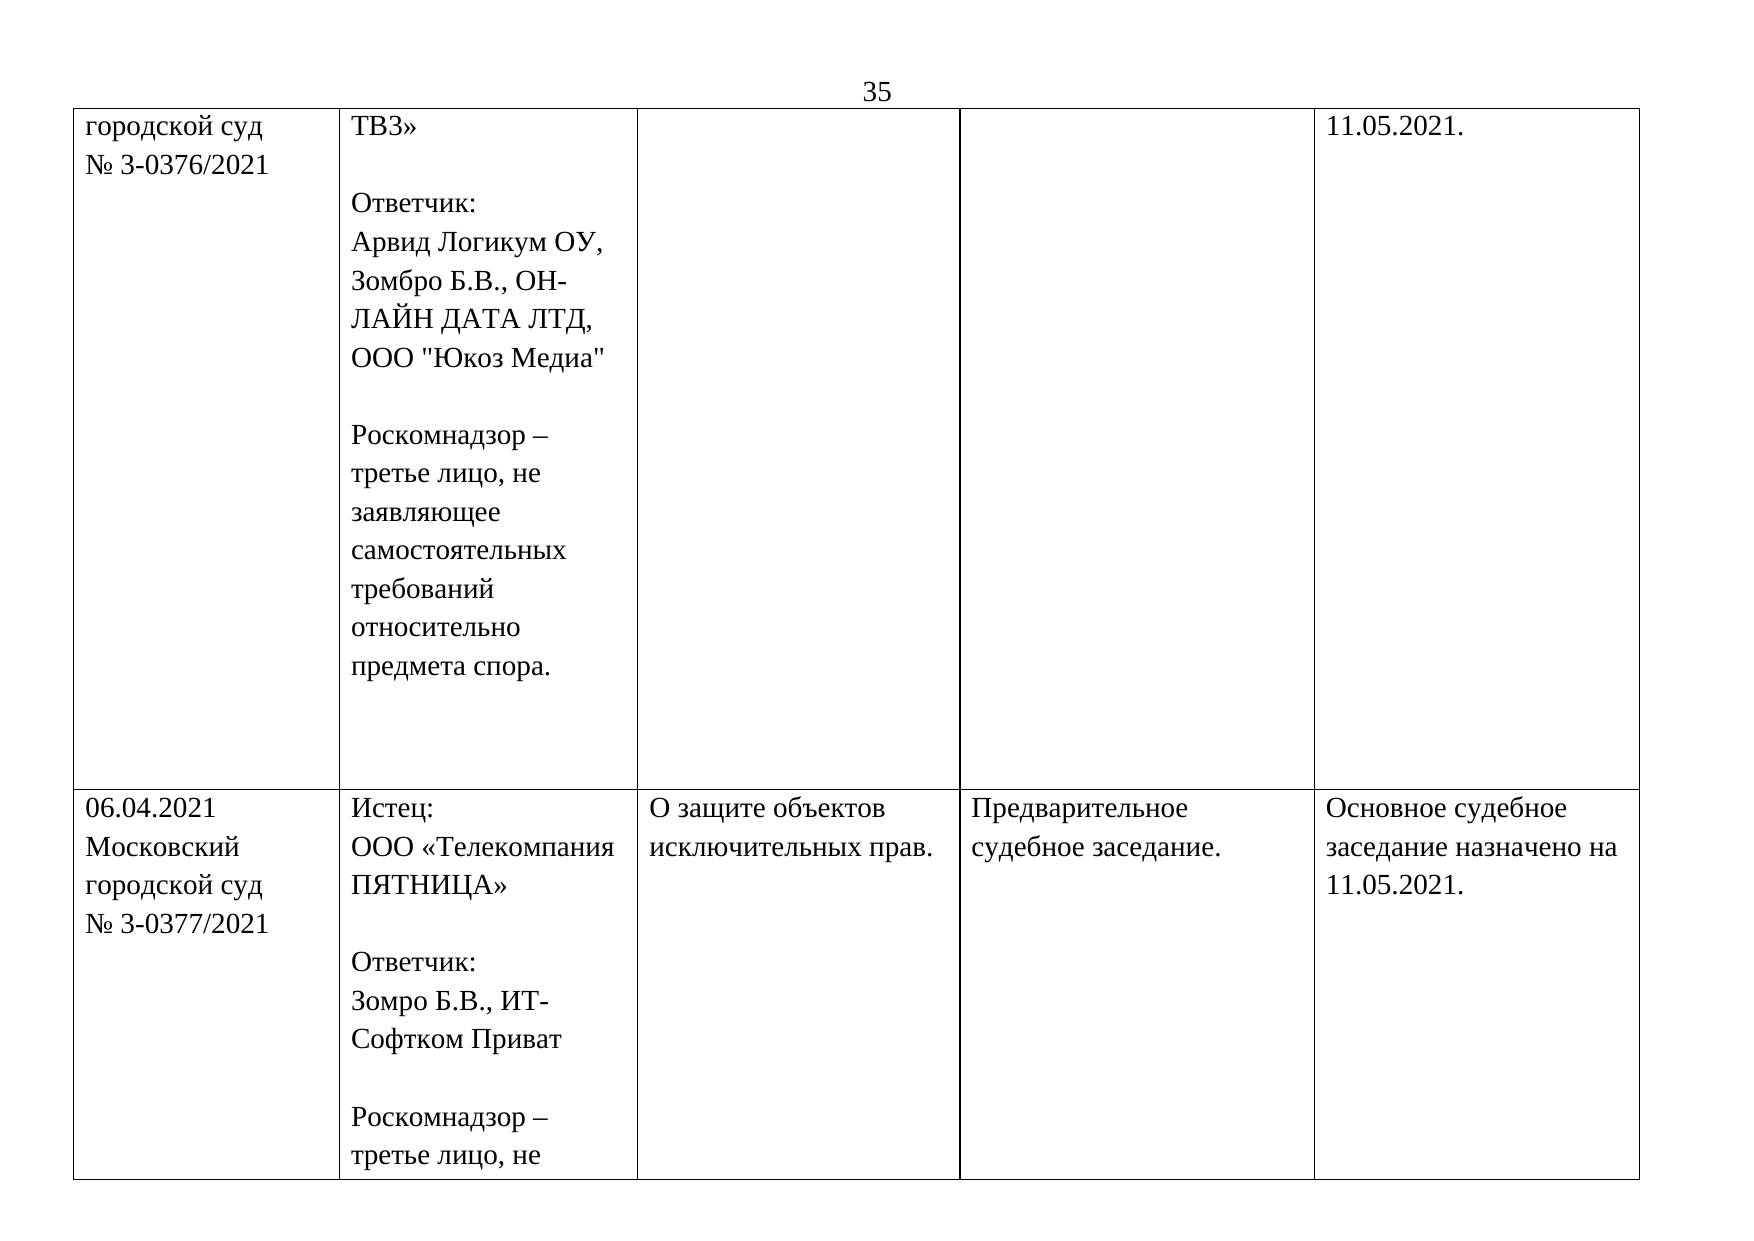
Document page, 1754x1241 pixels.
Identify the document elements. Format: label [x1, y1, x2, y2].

table_cell [961, 790, 1314, 1179]
table_cell [961, 109, 1314, 789]
table_cell [1315, 790, 1639, 1179]
table_cell [340, 109, 637, 789]
table_cell [340, 790, 637, 1179]
table_cell [638, 109, 959, 789]
table_cell [74, 790, 339, 1179]
table_cell [638, 790, 959, 1179]
table_cell [74, 109, 339, 789]
table_cell [1315, 109, 1639, 789]
